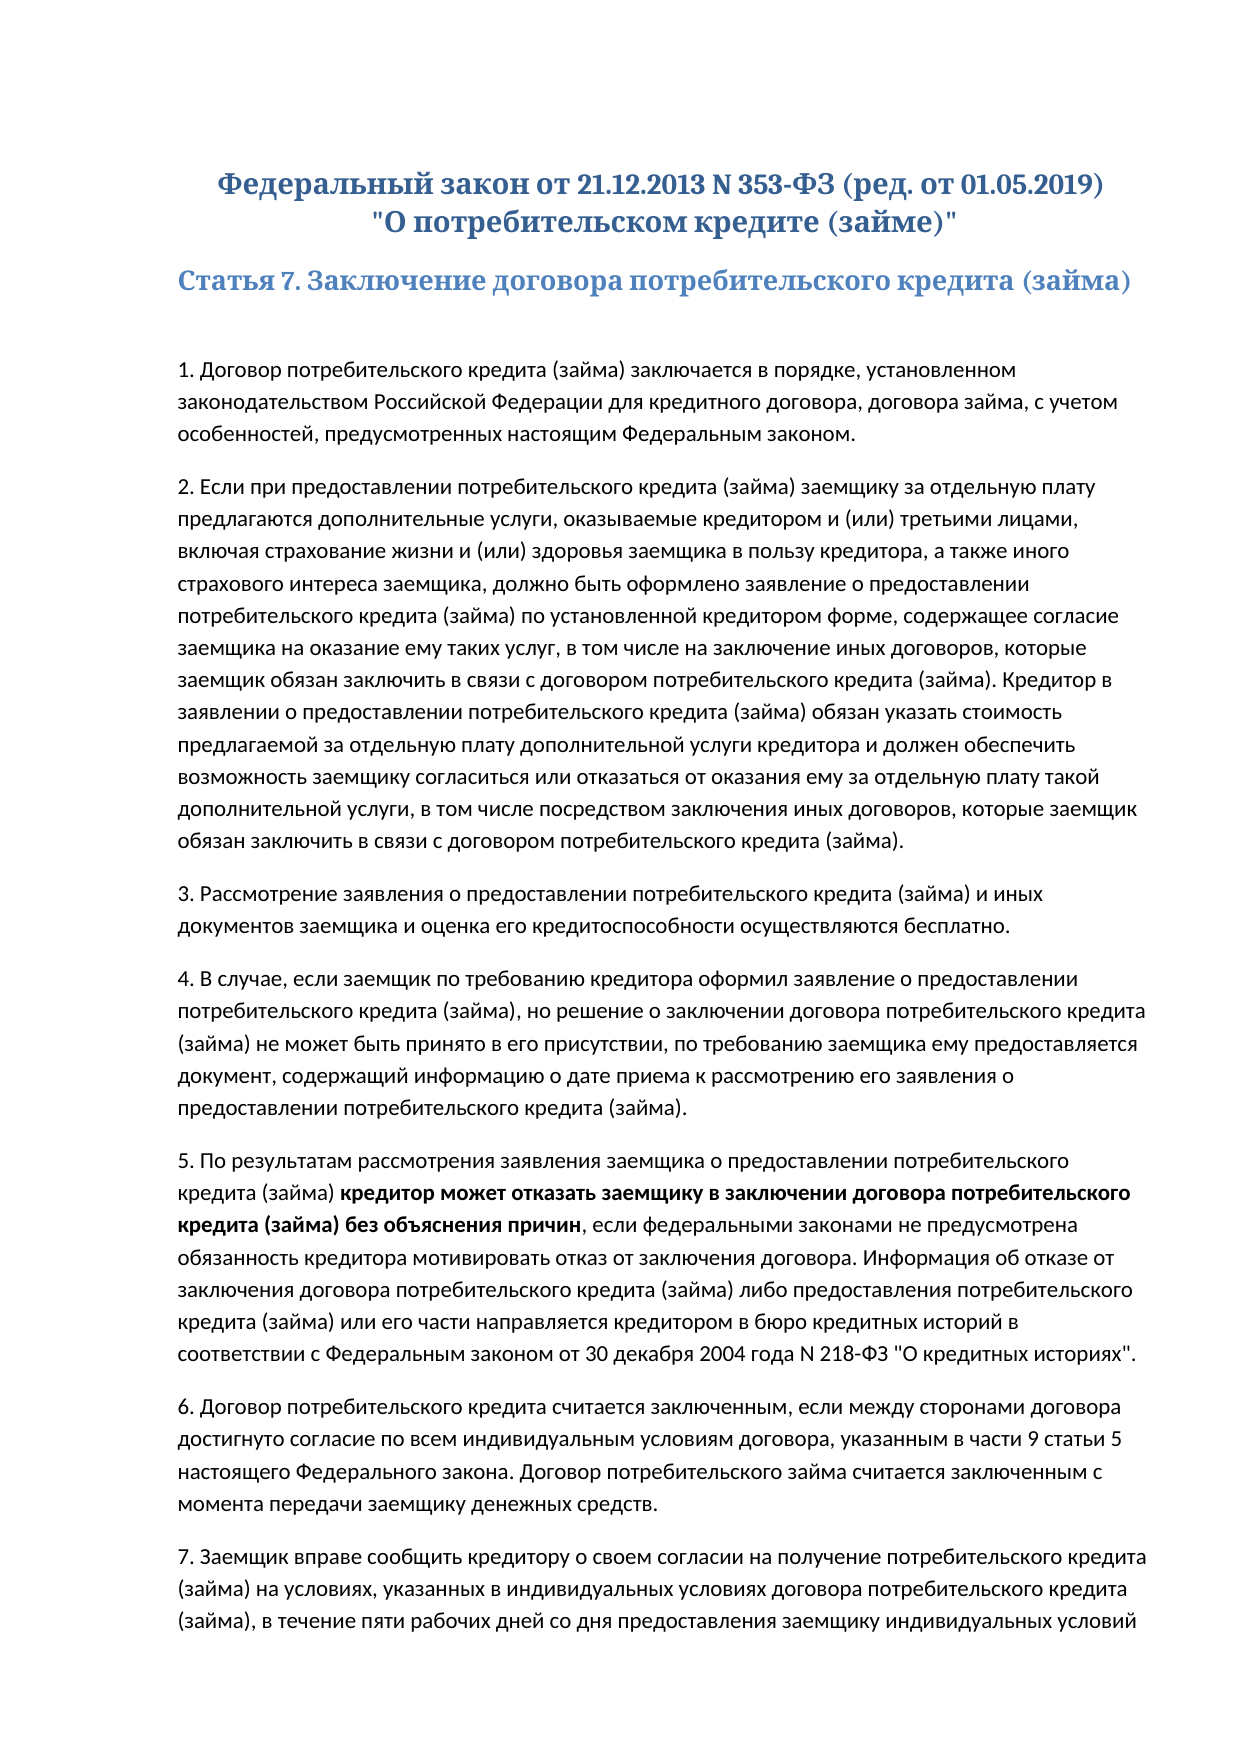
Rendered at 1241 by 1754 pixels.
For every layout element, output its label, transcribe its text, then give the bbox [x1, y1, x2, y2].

subtitle Статья 7. Заключение договора потребительского кредита (займа) [177, 266, 1152, 297]
text 3. Рассмотрение заявления о предоставлении потребительского кредита (займа) и иных документов заемщика и оценка его кредитоспособности осуществляются бесплатно. [177, 879, 1152, 939]
text 5. По результатам рассмотрения заявления заемщика о предоставлении потребительского кредита (займа) кредитор может отказать заемщику в заключении договора потребительского кредита (займа) без объяснения причин, если федеральными законами не предусмотрена обязанность кредитора мотивировать отказ от заключения договора. Информация об отказе от заключения договора потребительского кредита (займа) либо предоставления потребительского кредита (займа) или его части направляется кредитором в бюро кредитных историй в соответствии с Федеральным законом от 30 декабря 2004 года N 218-ФЗ "О кредитных историях". [177, 1146, 1152, 1367]
text 1. Договор потребительского кредита (займа) заключается в порядке, установленном законодательством Российской Федерации для кредитного договора, договора займа, с учетом особенностей, предусмотренных настоящим Федеральным законом. [177, 355, 1152, 447]
text 6. Договор потребительского кредита считается заключенным, если между сторонами договора достигнуто согласие по всем индивидуальным условиям договора, указанным в части 9 статьи 5 настоящего Федерального закона. Договор потребительского займа считается заключенным с момента передачи заемщику денежных средств. [177, 1392, 1152, 1517]
text 2. Если при предоставлении потребительского кредита (займа) заемщику за отдельную плату предлагаются дополнительные услуги, оказываемые кредитором и (или) третьими лицами, включая страхование жизни и (или) здоровья заемщика в пользу кредитора, а также иного страхового интереса заемщика, должно быть оформлено заявление о предоставлении потребительского кредита (займа) по установленной кредитором форме, содержащее согласие заемщика на оказание ему таких услуг, в том числе на заключение иных договоров, которые заемщик обязан заключить в связи с договором потребительского кредита (займа). Кредитор в заявлении о предоставлении потребительского кредита (займа) обязан указать стоимость предлагаемой за отдельную плату дополнительной услуги кредитора и должен обеспечить возможность заемщику согласиться или отказаться от оказания ему за отдельную плату такой дополнительной услуги, в том числе посредством заключения иных договоров, которые заемщик обязан заключить в связи с договором потребительского кредита (займа). [177, 472, 1152, 854]
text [177, 1542, 1152, 1634]
text 4. В случае, если заемщик по требованию кредитора оформил заявление о предоставлении потребительского кредита (займа), но решение о заключении договора потребительского кредита (займа) не может быть принято в его присутствии, по требованию заемщика ему предоставляется документ, содержащий информацию о дате приема к рассмотрению его заявления о предоставлении потребительского кредита (займа). [177, 964, 1152, 1121]
subtitle Федеральный закон от 21.12.2013 N 353-ФЗ (ред. от 01.05.2019) "О потребительском кредите (займе)" [177, 168, 1152, 240]
